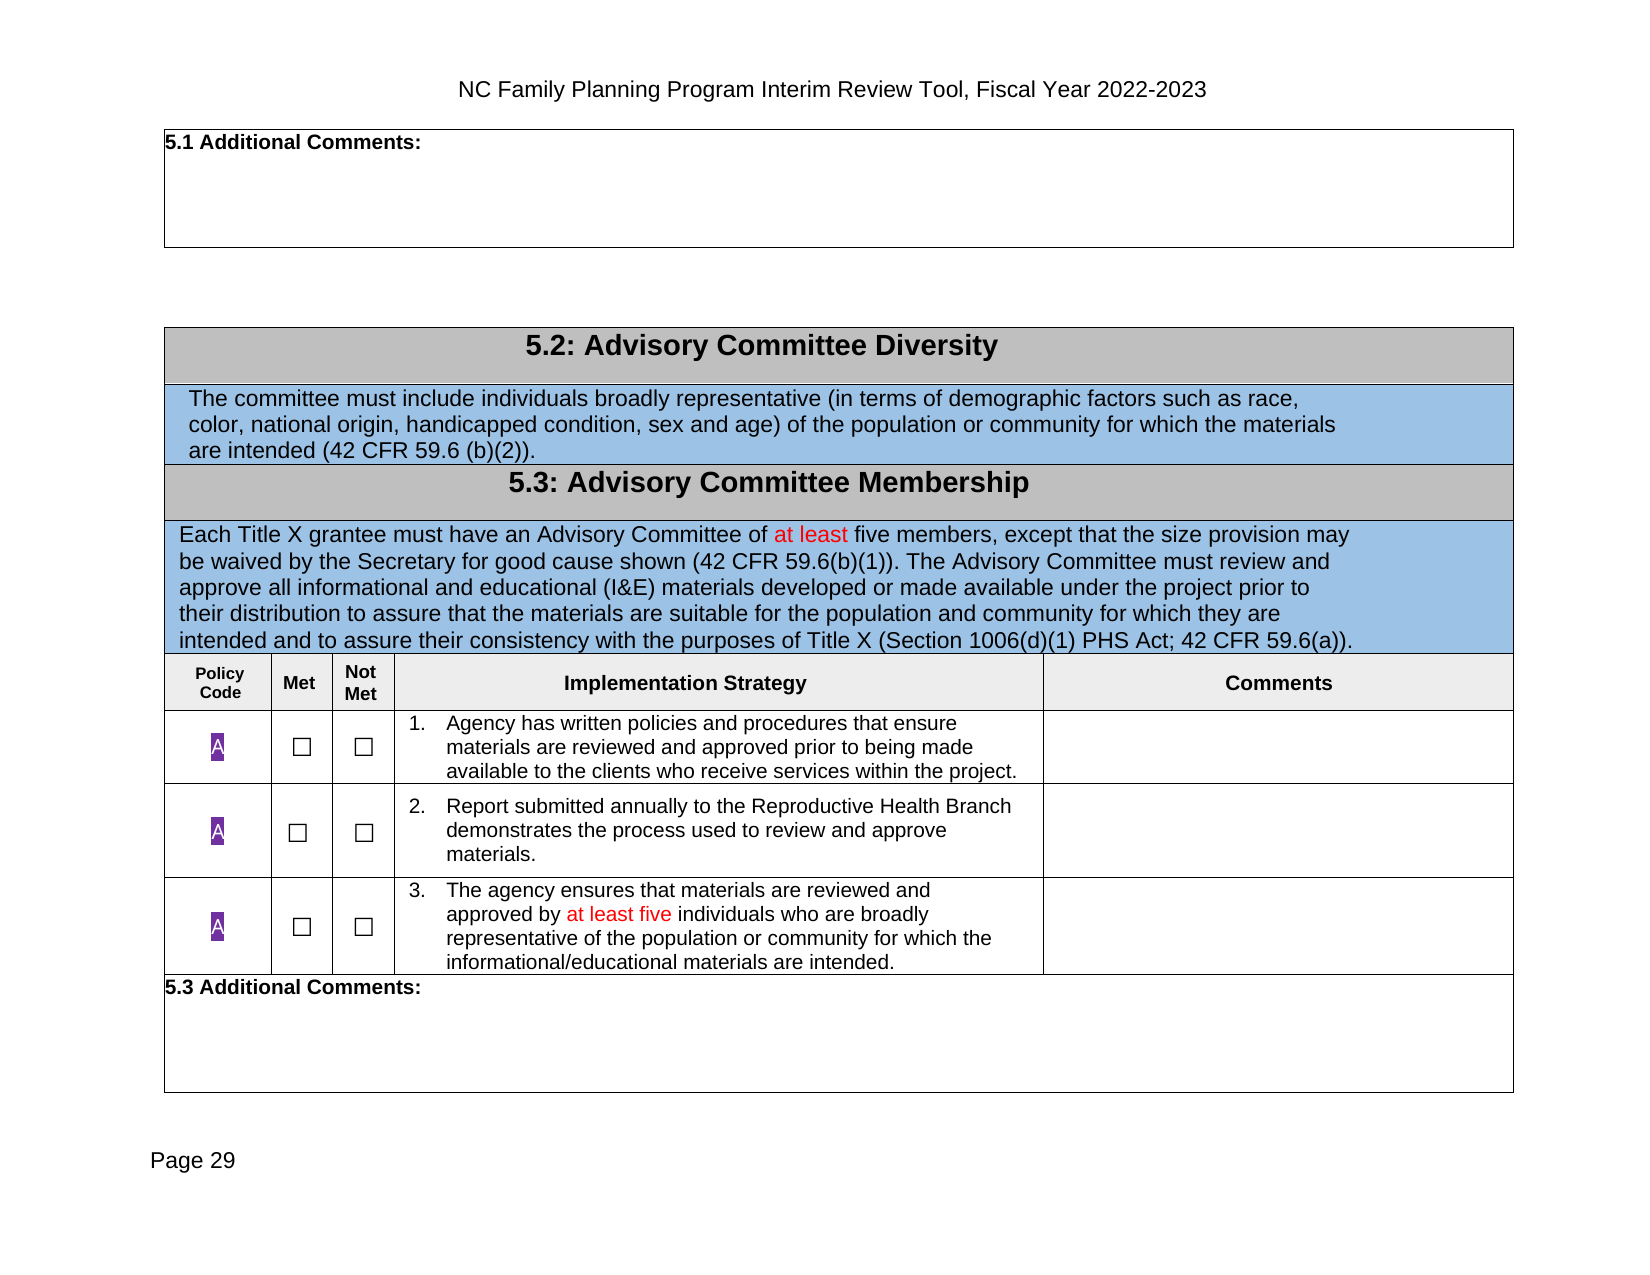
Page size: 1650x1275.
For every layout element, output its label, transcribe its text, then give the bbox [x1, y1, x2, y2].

table_cell 5.1 Additional Comments: [165, 130, 1513, 247]
table_cell ☐ [272, 784, 332, 877]
table_cell ☐ [333, 784, 394, 877]
table_cell A [165, 784, 271, 877]
table_cell Comments [1044, 654, 1513, 710]
table_cell The agency ensures that materials are reviewed and approved by at least five individuals who are broadly representative of the population or community for which the informational/educational materials are intended. [395, 878, 1043, 974]
table_cell Implementation Strategy [395, 654, 1043, 710]
table_cell Report submitted annually to the Reproductive Health Branch demonstrates the process used to review and approve materials. [395, 784, 1043, 877]
table_cell Met [272, 654, 332, 710]
table_cell ☐ [272, 711, 332, 783]
table_cell The committee must include individuals broadly representative (in terms of demographic factors such as race, color, national origin, handicapped condition, sex and age) of the population or community for which the materials are intended (42 CFR 59.6 (b)(2)). [165, 385, 1513, 464]
table_cell A [165, 878, 271, 974]
table_cell [1044, 711, 1513, 783]
table_cell A [165, 711, 271, 783]
table_header 5.2: Advisory Committee Diversity [165, 328, 1513, 383]
table_cell 5.3: Advisory Committee Membership [165, 465, 1513, 520]
table_cell ☐ [333, 711, 394, 783]
table_cell Agency has written policies and procedures that ensure materials are reviewed and approved prior to being made available to the clients who receive services within the project. [395, 711, 1043, 783]
table_cell Not Met [333, 654, 394, 710]
table_cell 5.3 Additional Comments: [165, 975, 1513, 1092]
table_cell [1044, 784, 1513, 877]
table_cell Policy Code [165, 654, 271, 710]
table_cell [1044, 878, 1513, 974]
table_cell Each Title X grantee must have an Advisory Committee of at least five members, except that the size provision may be waived by the Secretary for good cause shown (42 CFR 59.6(b)(1)). The Advisory Committee must review and approve all informational and educational (I&E) materials developed or made available under the project prior to their distribution to assure that the materials are suitable for the population and community for which they are intended and to assure their consistency with the purposes of Title X (Section 1006(d)(1) PHS Act; 42 CFR 59.6(a)). [165, 521, 1513, 653]
table_cell ☐ [333, 878, 394, 974]
table_cell ☐ [272, 878, 332, 974]
